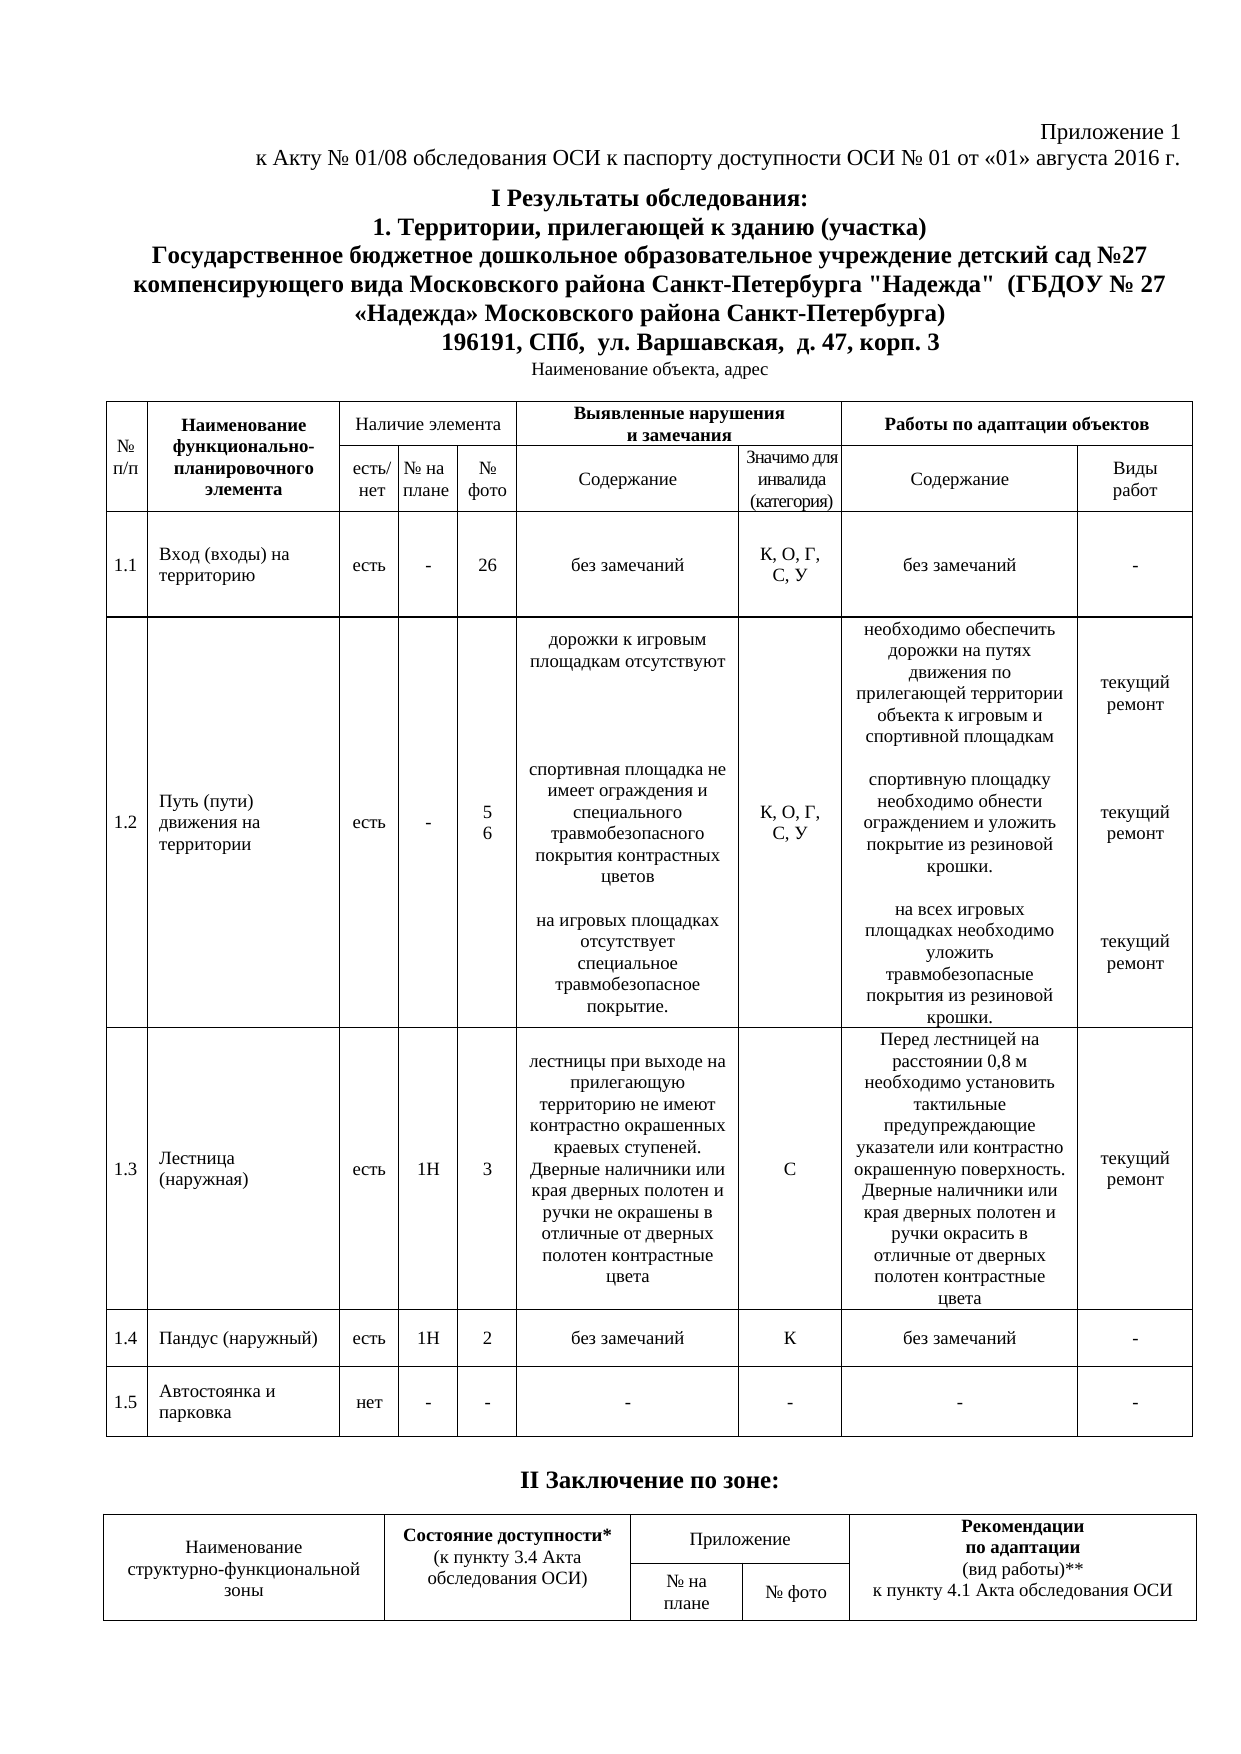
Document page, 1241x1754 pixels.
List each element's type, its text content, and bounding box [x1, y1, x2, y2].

table_cell есть [340, 618, 398, 1027]
table_cell текущий ремонт [1078, 1028, 1192, 1308]
table_cell - [1078, 1310, 1192, 1366]
table_cell 1.2 [107, 618, 147, 1027]
table_cell - [399, 1367, 457, 1436]
table_cell № на плане [631, 1564, 742, 1620]
table_cell № на плане [399, 446, 457, 511]
table_cell Автостоянка и парковка [148, 1367, 339, 1436]
table_header Наименование функционально-планировочного элемента [148, 402, 339, 511]
table_cell есть [340, 1310, 398, 1366]
table_cell 1Н [399, 1028, 457, 1308]
table_cell текущий ремонт текущий ремонт текущий ремонт [1078, 618, 1192, 1027]
table_cell Содержание [842, 446, 1077, 511]
table_cell К, О, Г, С, У [739, 618, 841, 1027]
table_cell есть [340, 1028, 398, 1308]
table_cell К, О, Г, С, У [739, 512, 841, 616]
table_cell - [842, 1367, 1077, 1436]
text к Акту № 01/08 обследования ОСИ к паспорту доступности ОСИ № 01 от «01» августа 2016 г. [118, 144, 1181, 171]
table_cell - [458, 1367, 516, 1436]
table_cell С [739, 1028, 841, 1308]
table_cell № фото [458, 446, 516, 511]
table_cell дорожки к игровым площадкам отсутствуют спортивная площадка не имеет ограждения и специального травмобезопасного покрытия контрастных цветов на игровых площадках отсутствует специальное травмобезопасное покрытие. [517, 618, 738, 1027]
text Государственное бюджетное дошкольное образовательное учреждение детский сад №27 компенсирующего вида Московского района Санкт-Петербурга "Надежда" (ГБДОУ № 27 «Надежда» Московского района Санкт-Петербурга) [118, 240, 1181, 327]
table_cell Лестница (наружная) [148, 1028, 339, 1308]
table_cell - [399, 512, 457, 616]
text Наименование объекта, адрес [118, 358, 1181, 380]
table_cell есть [340, 512, 398, 616]
table_cell без замечаний [517, 512, 738, 616]
table_cell - [517, 1367, 738, 1436]
table_cell лестницы при выходе на прилегающую территорию не имеют контрастно окрашенных краевых ступеней. Дверные наличники или края дверных полотен и ручки не окрашены в отличные от дверных полотен контрастные цвета [517, 1028, 738, 1308]
table_cell есть/ нет [340, 446, 398, 511]
table_cell 5 6 [458, 618, 516, 1027]
table_cell нет [340, 1367, 398, 1436]
table_cell - [1078, 512, 1192, 616]
table_cell Перед лестницей на расстоянии 0,8 м необходимо установить тактильные предупреждающие указатели или контрастно окрашенную поверхность. Дверные наличники или края дверных полотен и ручки окрасить в отличные от дверных полотен контрастные цвета [842, 1028, 1077, 1308]
table_header № п/п [107, 402, 147, 511]
table_header Работы по адаптации объектов [842, 402, 1192, 445]
table_header Наименование структурно-функциональной зоны [104, 1515, 384, 1620]
text II Заключение по зоне: [118, 1466, 1181, 1494]
table_header Наличие элемента [340, 402, 516, 445]
table_cell 1.4 [107, 1310, 147, 1366]
table_cell - [739, 1367, 841, 1436]
table_cell 2 [458, 1310, 516, 1366]
table_cell необходимо обеспечить дорожки на путях движения по прилегающей территории объекта к игровым и спортивной площадкам спортивную площадку необходимо обнести ограждением и уложить покрытие из резиновой крошки. на всех игровых площадках необходимо уложить травмобезопасные покрытия из резиновой крошки. [842, 618, 1077, 1027]
table_cell Содержание [517, 446, 738, 511]
text 196191, СПб, ул. Варшавская, д. 47, корп. 3 [118, 327, 1174, 355]
table_cell без замечаний [517, 1310, 738, 1366]
table_cell К [739, 1310, 841, 1366]
table_cell 1.1 [107, 512, 147, 616]
table_cell 1.3 [107, 1028, 147, 1308]
text 1. Территории, прилегающей к зданию (участка) [118, 212, 1181, 240]
table_cell - [399, 618, 457, 1027]
table_cell Виды работ [1078, 446, 1192, 511]
table_cell Вход (входы) на территорию [148, 512, 339, 616]
table_cell № фото [743, 1564, 849, 1620]
table_cell без замечаний [842, 512, 1077, 616]
text I Результаты обследования: [118, 183, 1181, 212]
table_cell Пандус (наружный) [148, 1310, 339, 1366]
table_cell Путь (пути) движения на территории [148, 618, 339, 1027]
table_cell 3 [458, 1028, 516, 1308]
table_header Состояние доступности* (к пункту 3.4 Акта обследования ОСИ) [385, 1515, 630, 1620]
table_cell 1Н [399, 1310, 457, 1366]
table_cell - [1078, 1367, 1192, 1436]
table_cell без замечаний [842, 1310, 1077, 1366]
table_header Выявленные нарушения и замечания [517, 402, 841, 445]
table_cell 1.5 [107, 1367, 147, 1436]
table_header Приложение [631, 1515, 849, 1563]
table_cell Значимо для инвалида (категория) [739, 446, 841, 511]
table_header Рекомендации по адаптации (вид работы)** к пункту 4.1 Акта обследования ОСИ [850, 1515, 1196, 1620]
text Приложение 1 [118, 118, 1181, 144]
table_cell 26 [458, 512, 516, 616]
